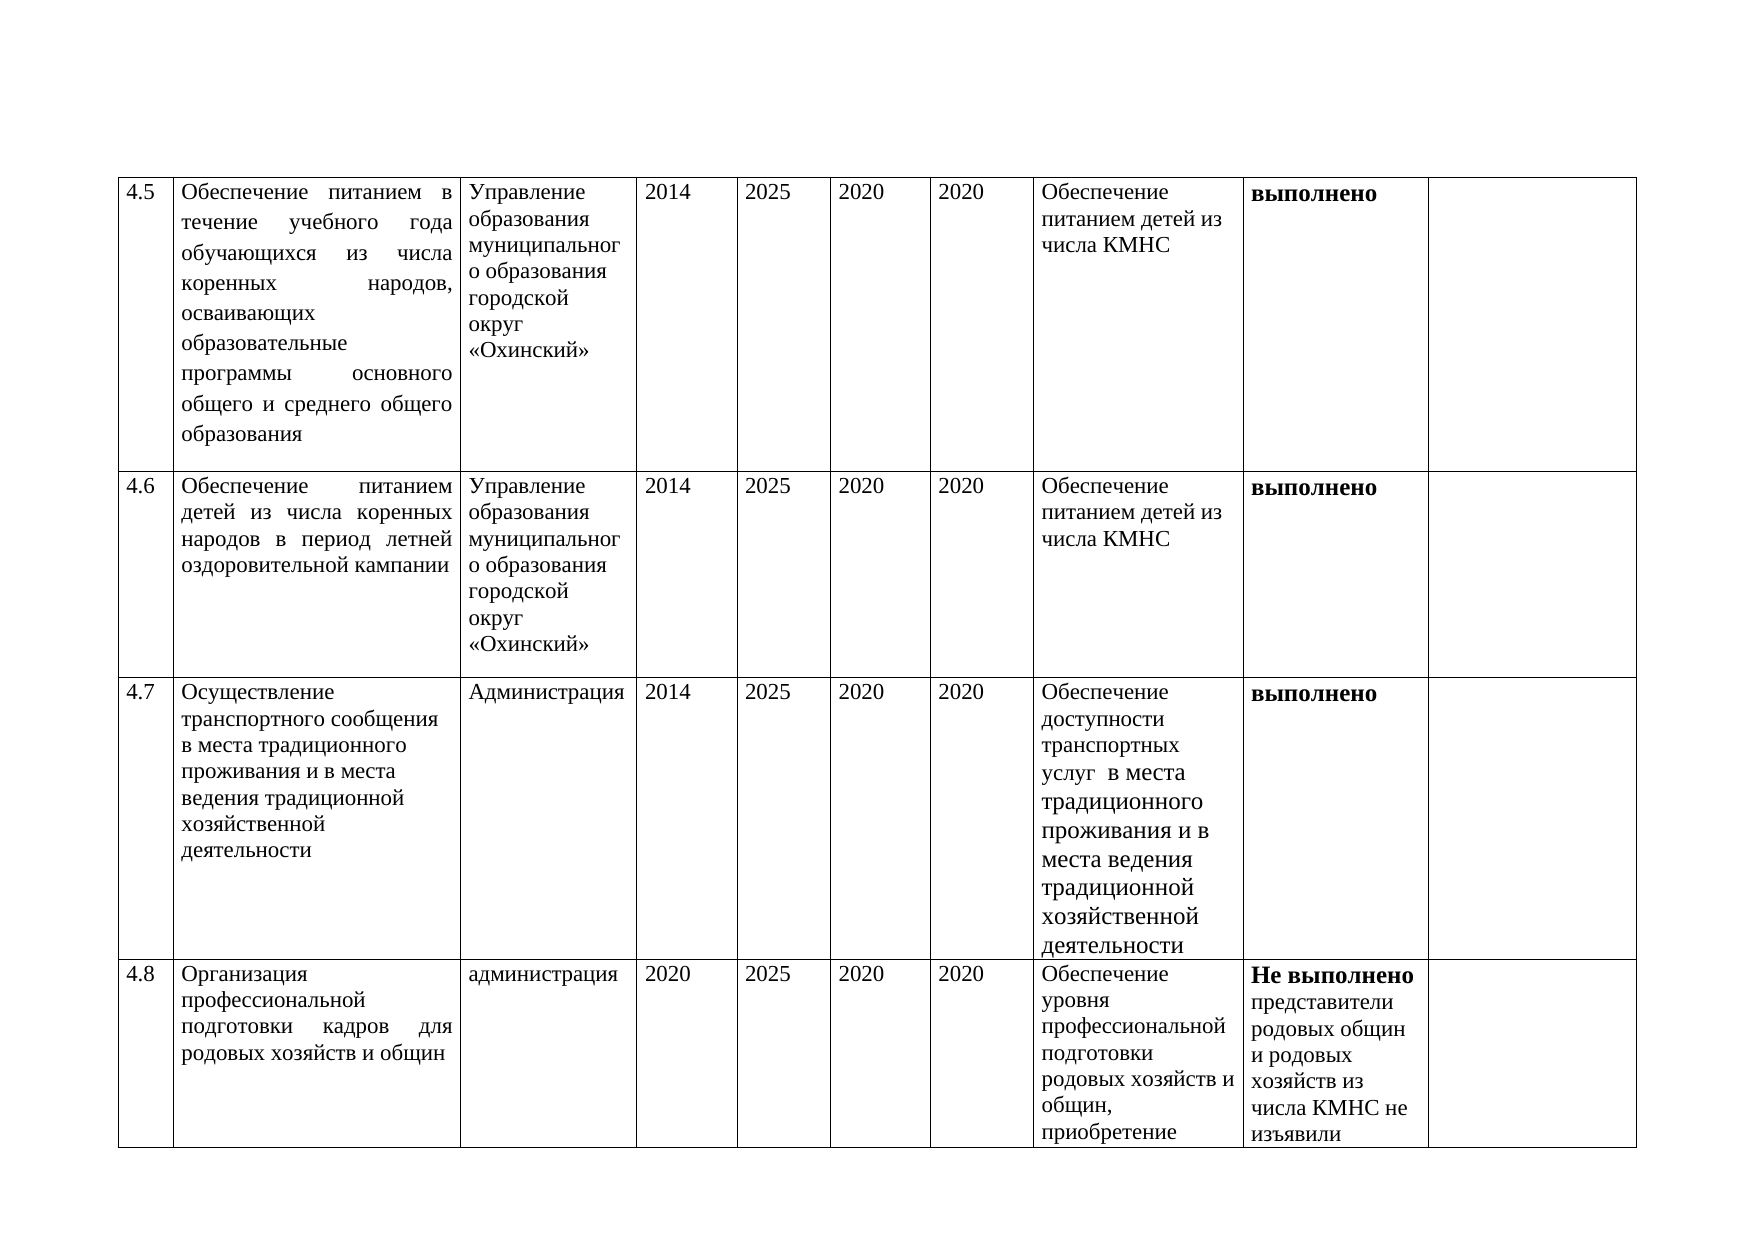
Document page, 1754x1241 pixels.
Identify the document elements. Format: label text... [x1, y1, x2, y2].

table_cell Обеспечение питанием детей из числа КМНС [1034, 472, 1243, 677]
table_cell Осуществление транспортного сообщения в места традиционного проживания и в места ведения традиционной хозяйственной деятельности [174, 678, 460, 959]
table_cell 4.7 [119, 678, 173, 959]
table_cell 2014 [637, 472, 737, 677]
table_cell Обеспечение питанием в течение учебного года обучающихся из числа коренных народов, осваивающих образовательные программы основного общего и среднего общего образования [174, 178, 460, 471]
table_cell 2025 [738, 678, 830, 959]
table_cell 2020 [931, 960, 1033, 1147]
table_cell 2020 [931, 678, 1033, 959]
table_cell Администрация [461, 678, 636, 959]
table_cell 4.5 [119, 178, 173, 471]
table_cell 2020 [931, 472, 1033, 677]
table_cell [174, 960, 460, 1147]
table_cell [1429, 960, 1636, 1147]
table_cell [1244, 960, 1428, 1147]
table_cell Обеспечение питанием детей из числа коренных народов в период летней оздоровительной кампании [174, 472, 460, 677]
table_cell Обеспечение доступности транспортных услуг в места традиционного проживания и в места ведения традиционной хозяйственной деятельности [1034, 678, 1243, 959]
table_cell Управление образования муниципального образования городской округ «Охинский» [461, 178, 636, 471]
table_cell администрация [461, 960, 636, 1147]
table_cell 2025 [738, 472, 830, 677]
table_cell 2025 [738, 178, 830, 471]
table_cell [1429, 472, 1636, 677]
table_cell [1429, 678, 1636, 959]
table_cell 2020 [831, 960, 930, 1147]
table_cell 4.8 [119, 960, 173, 1147]
table_cell 2014 [637, 678, 737, 959]
table_cell [1429, 178, 1636, 471]
table_cell 2020 [931, 178, 1033, 471]
table_cell 4.6 [119, 472, 173, 677]
table_cell Управление образования муниципального образования городской округ «Охинский» [461, 472, 636, 677]
table_cell выполнено [1244, 178, 1428, 471]
table_cell 2014 [637, 178, 737, 471]
table_cell выполнено [1244, 472, 1428, 677]
table_cell Обеспечение питанием детей из числа КМНС [1034, 178, 1243, 471]
table_cell 2020 [831, 178, 930, 471]
table_cell 2020 [831, 678, 930, 959]
table_cell 2025 [738, 960, 830, 1147]
table_cell выполнено [1244, 678, 1428, 959]
table_cell 2020 [637, 960, 737, 1147]
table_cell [1034, 960, 1243, 1147]
table_cell 2020 [831, 472, 930, 677]
